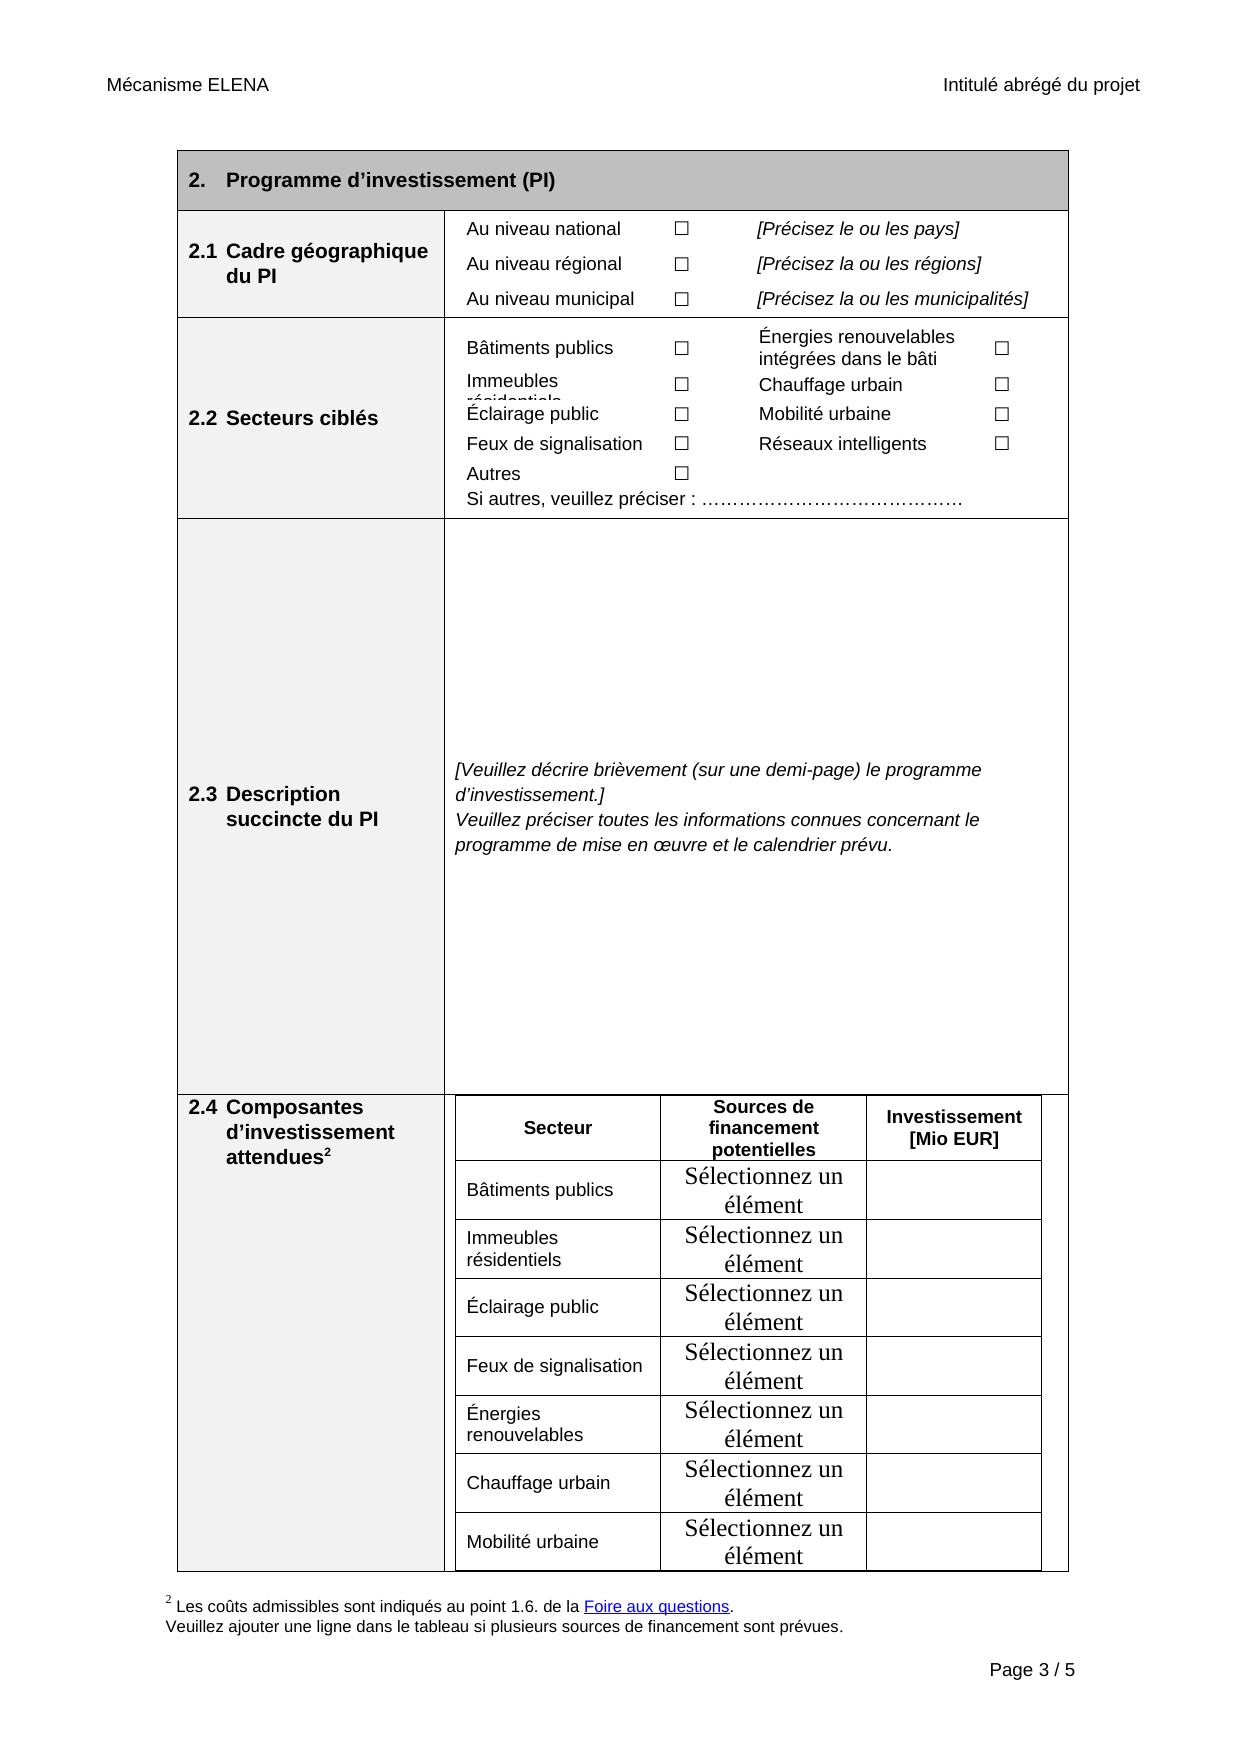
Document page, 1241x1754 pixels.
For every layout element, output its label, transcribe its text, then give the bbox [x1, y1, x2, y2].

table_cell [Veuillez décrire brièvement (sur une demi-page) le programme d’investissement.] Veuillez préciser toutes les informations connues concernant le programme de mise en œuvre et le calendrier prévu. [445, 519, 1068, 1094]
table_cell [456, 1096, 660, 1160]
table_cell [867, 1220, 1041, 1278]
table_cell [456, 1513, 660, 1570]
table_cell [445, 1095, 455, 1571]
table_cell [456, 1161, 660, 1219]
table_cell [445, 211, 1068, 317]
table_cell [456, 1337, 660, 1395]
table_cell [661, 1513, 866, 1570]
table_cell [456, 1396, 660, 1453]
table_cell [867, 1396, 1041, 1453]
table_cell [867, 1454, 1041, 1512]
table_cell [867, 1337, 1041, 1395]
table_cell [661, 1220, 866, 1278]
table_header Programme d’investissement (PI) [178, 151, 1068, 210]
table_cell Cadre géographique du PI [178, 211, 444, 317]
table_cell [445, 318, 1068, 518]
table_cell [456, 1279, 660, 1336]
table_cell [661, 1096, 866, 1160]
table_cell [456, 1454, 660, 1512]
table_cell [867, 1279, 1041, 1336]
table_cell [661, 1396, 866, 1453]
table_cell [867, 1513, 1041, 1570]
table_cell Description succincte du PI [178, 519, 444, 1094]
table_cell Secteurs ciblés [178, 318, 444, 518]
table_cell [1042, 1095, 1068, 1571]
table_cell [867, 1096, 1041, 1160]
table_cell [661, 1279, 866, 1336]
table_cell [661, 1161, 866, 1219]
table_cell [178, 1095, 444, 1571]
table_cell [661, 1337, 866, 1395]
table_cell [661, 1454, 866, 1512]
table_cell [867, 1161, 1041, 1219]
table_cell [456, 1220, 660, 1278]
